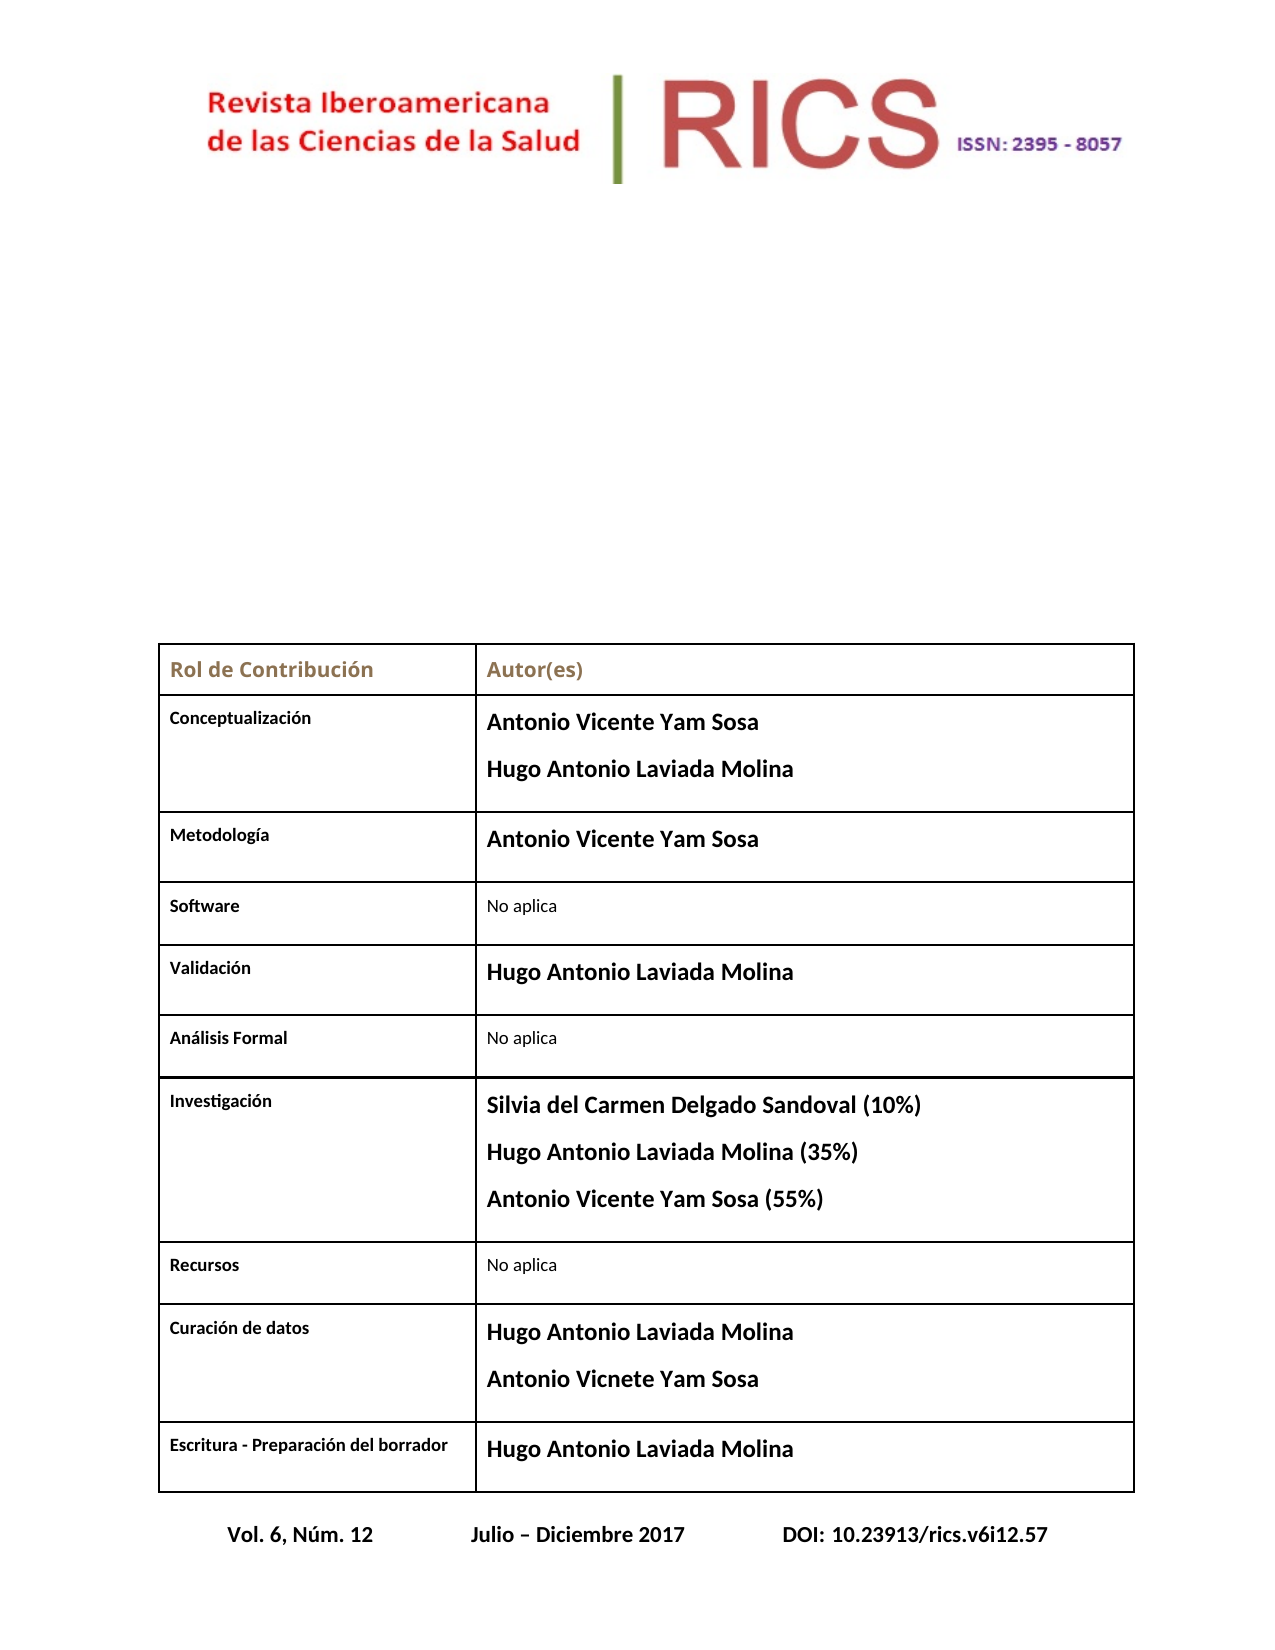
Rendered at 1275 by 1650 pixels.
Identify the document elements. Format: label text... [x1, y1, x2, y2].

table_cell Validación [160, 946, 475, 1014]
picture [207, 73, 1128, 184]
table_cell Hugo Antonio Laviada Molina Antonio Vicnete Yam Sosa [477, 1305, 1133, 1421]
table_cell Software [160, 883, 475, 944]
table_cell No aplica [477, 883, 1133, 944]
table_cell Conceptualización [160, 696, 475, 811]
table_cell Curación de datos [160, 1305, 475, 1421]
table_cell Silvia del Carmen Delgado Sandoval (10%) Hugo Antonio Laviada Molina (35%) Antonio Vicente Yam Sosa (55%) [477, 1079, 1133, 1241]
table_cell No aplica [477, 1016, 1133, 1076]
table_header Rol de Contribución [160, 645, 475, 694]
table_cell Antonio Vicente Yam Sosa Hugo Antonio Laviada Molina [477, 696, 1133, 811]
table_cell Escritura - Preparación del borrador original [160, 1423, 475, 1491]
table_cell Hugo Antonio Laviada Molina [477, 946, 1133, 1014]
table_cell Análisis Formal [160, 1016, 475, 1076]
table_cell Metodología [160, 813, 475, 881]
table_cell Recursos [160, 1243, 475, 1303]
table_cell Hugo Antonio Laviada Molina Antonio Vicnete Yam Sosa [477, 1423, 1133, 1491]
table_cell No aplica [477, 1243, 1133, 1303]
table_cell Investigación [160, 1079, 475, 1241]
table_cell Antonio Vicente Yam Sosa [477, 813, 1133, 881]
table_header Autor(es) [477, 645, 1133, 694]
